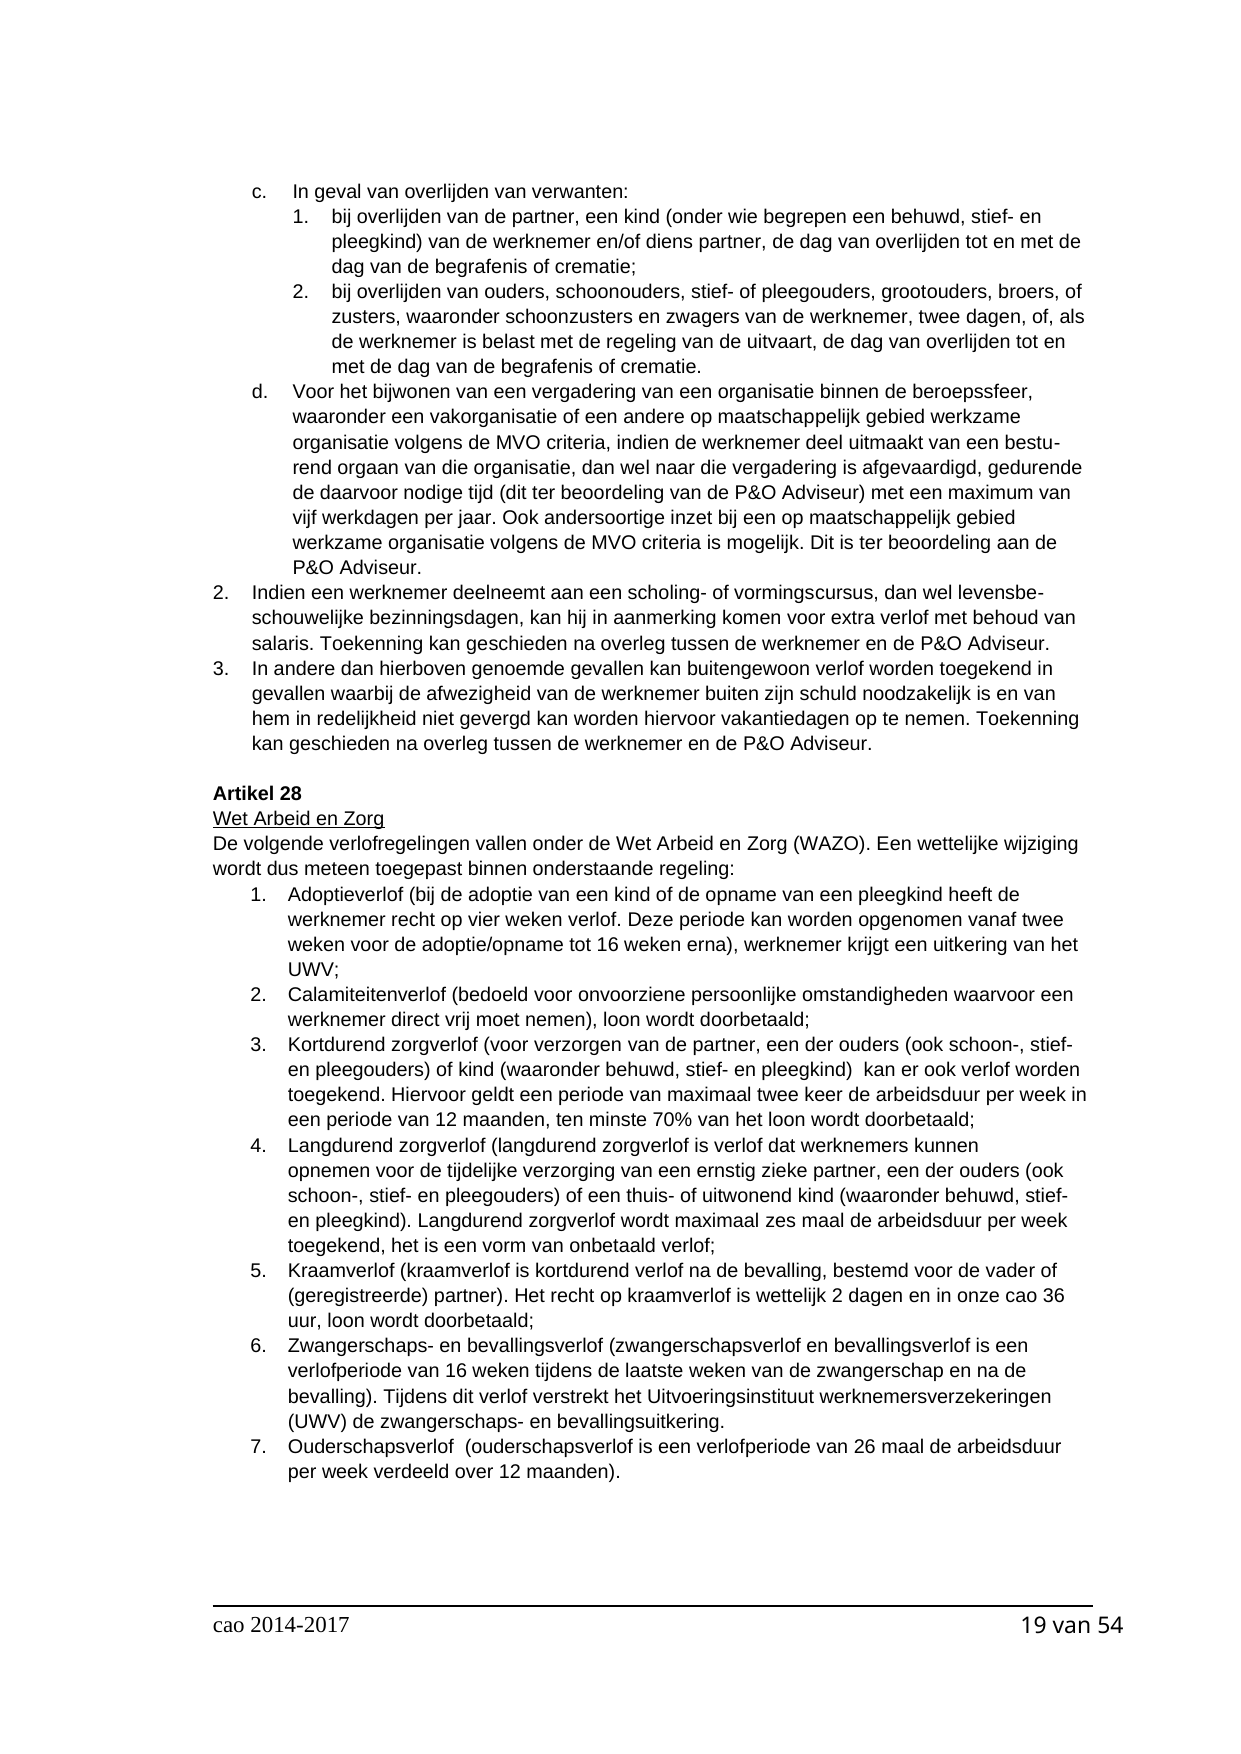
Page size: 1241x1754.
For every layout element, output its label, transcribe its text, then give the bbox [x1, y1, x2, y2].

list Kortdurend zorgverlof (voor verzorgen van de partner, een der ouders (ook schoon-, stief- en pleegouders) of kind (waaronder behuwd, stief- en pleegkind) kan er ook verlof worden toegekend. Hiervoor geldt een periode van maximaal twee keer de arbeidsduur per week in een periode van 12 maanden, ten minste 70% van het loon wordt doorbetaald; [250, 1031, 1093, 1131]
list In andere dan hierboven genoemde gevallen kan buitengewoon verlof worden toegekend in gevallen waarbij de afwezigheid van de werknemer buiten zijn schuld noodzakelijk is en van hem in redelijkheid niet gevergd kan worden hiervoor vakantiedagen op te nemen. Toekenning kan geschieden na overleg tussen de werknemer en de P&O Adviseur. [213, 654, 1093, 754]
list In geval van overlijden van verwanten: [252, 177, 1093, 202]
list Indien een werknemer deelneemt aan een scholing- of vormingscursus, dan wel levensbeschouwelijke bezinningsdagen, kan hij in aanmerking komen voor extra verlof met behoud van salaris. Toekenning kan geschieden na overleg tussen de werknemer en de P&O Adviseur. [213, 579, 1093, 654]
list bij overlijden van ouders, schoonouders, stief- of pleegouders, grootouders, broers, of zusters, waaronder schoonzusters en zwagers van de werknemer, twee dagen, of, als de werknemer is belast met de regeling van de uitvaart, de dag van overlijden tot en met de dag van de begrafenis of crematie. [292, 277, 1093, 378]
list Calamiteitenverlof (bedoeld voor onvoorziene persoonlijke omstandigheden waarvoor een werknemer direct vrij moet nemen), loon wordt doorbetaald; [250, 980, 1093, 1031]
list Zwangerschaps- en bevallingsverlof (zwangerschapsverlof en bevallingsverlof is een verlofperiode van 16 weken tijdens de laatste weken van de zwangerschap en na de bevalling). Tijdens dit verlof verstrekt het Uitvoeringsinstituut werknemersverzekeringen (UWV) de zwangerschaps- en bevallingsuitkering. [250, 1332, 1093, 1432]
text De volgende verlofregelingen vallen onder de Wet Arbeid en Zorg (WAZO). Een wettelijke wijziging wordt dus meteen toegepast binnen onderstaande regeling: [213, 830, 1093, 880]
list Langdurend zorgverlof (langdurend zorgverlof is verlof dat werknemers kunnen opnemen voor de tijdelijke verzorging van een ernstig zieke partner, een der ouders (ook schoon-, stief- en pleegouders) of een thuis- of uitwonend kind (waaronder behuwd, stief- en pleegkind). Langdurend zorgverlof wordt maximaal zes maal de arbeidsduur per week toegekend, het is een vorm van onbetaald verlof; [250, 1131, 1093, 1257]
text Artikel 28 [213, 779, 1093, 805]
list Adoptieverlof (bij de adoptie van een kind of de opname van een pleegkind heeft de werknemer recht op vier weken verlof. Deze periode kan worden opgenomen vanaf twee weken voor de adoptie/opname tot 16 weken erna), werknemer krijgt een uitkering van het UWV; [250, 880, 1093, 980]
list bij overlijden van de partner, een kind (onder wie begrepen een behuwd, stief- en pleegkind) van de werknemer en/of diens partner, de dag van overlijden tot en met de dag van de begrafenis of crematie; [292, 202, 1093, 277]
list Ouderschapsverlof (ouderschapsverlof is een verlofperiode van 26 maal de arbeidsduur per week verdeeld over 12 maanden). [250, 1432, 1093, 1482]
list Kraamverlof (kraamverlof is kortdurend verlof na de bevalling, bestemd voor de vader of (geregistreerde) partner). Het recht op kraamverlof is wettelijk 2 dagen en in onze cao 36 uur, loon wordt doorbetaald; [250, 1257, 1093, 1332]
list Voor het bijwonen van een vergadering van een organisatie binnen de beroepssfeer, waaronder een vakorganisatie of een andere op maatschappelijk gebied werkzame organisatie volgens de MVO criteria, indien de werknemer deel uitmaakt van een besturend orgaan van die organisatie, dan wel naar die vergadering is afgevaardigd, gedurende de daarvoor nodige tijd (dit ter beoordeling van de P&O Adviseur) met een maximum van vijf werkdagen per jaar. Ook andersoortige inzet bij een op maatschappelijk gebied werkzame organisatie volgens de MVO criteria is mogelijk. Dit is ter beoordeling aan de P&O Adviseur. [252, 378, 1093, 579]
text Wet Arbeid en Zorg [213, 805, 1093, 830]
